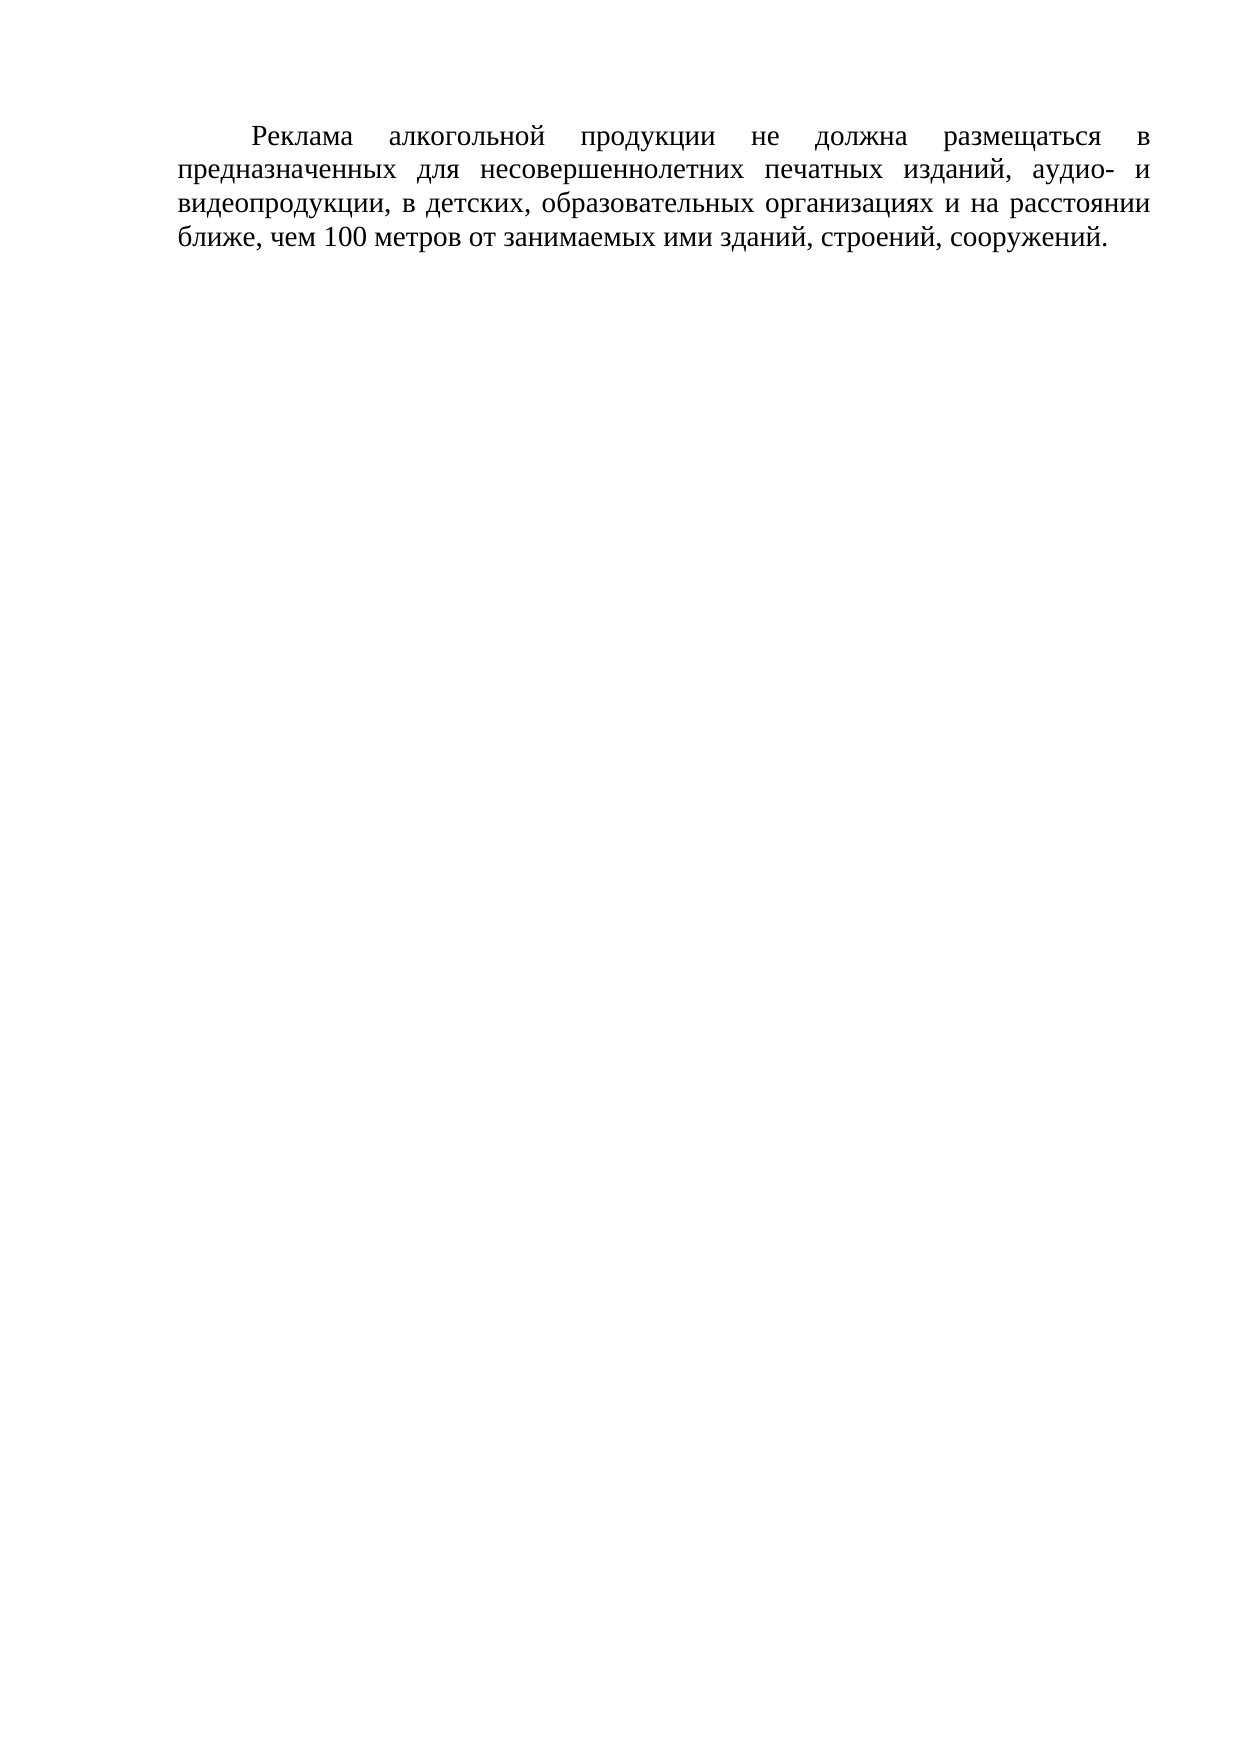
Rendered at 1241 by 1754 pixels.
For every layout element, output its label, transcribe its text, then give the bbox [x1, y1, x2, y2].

text Реклама алкогольной продукции не должна размещаться в предназначенных для несовершеннолетних печатных изданий, аудио- и видеопродукции, в детских, образовательных организациях и на расстоянии ближе, чем 100 метров от занимаемых ими зданий, строений, сооружений. [177, 118, 1152, 252]
